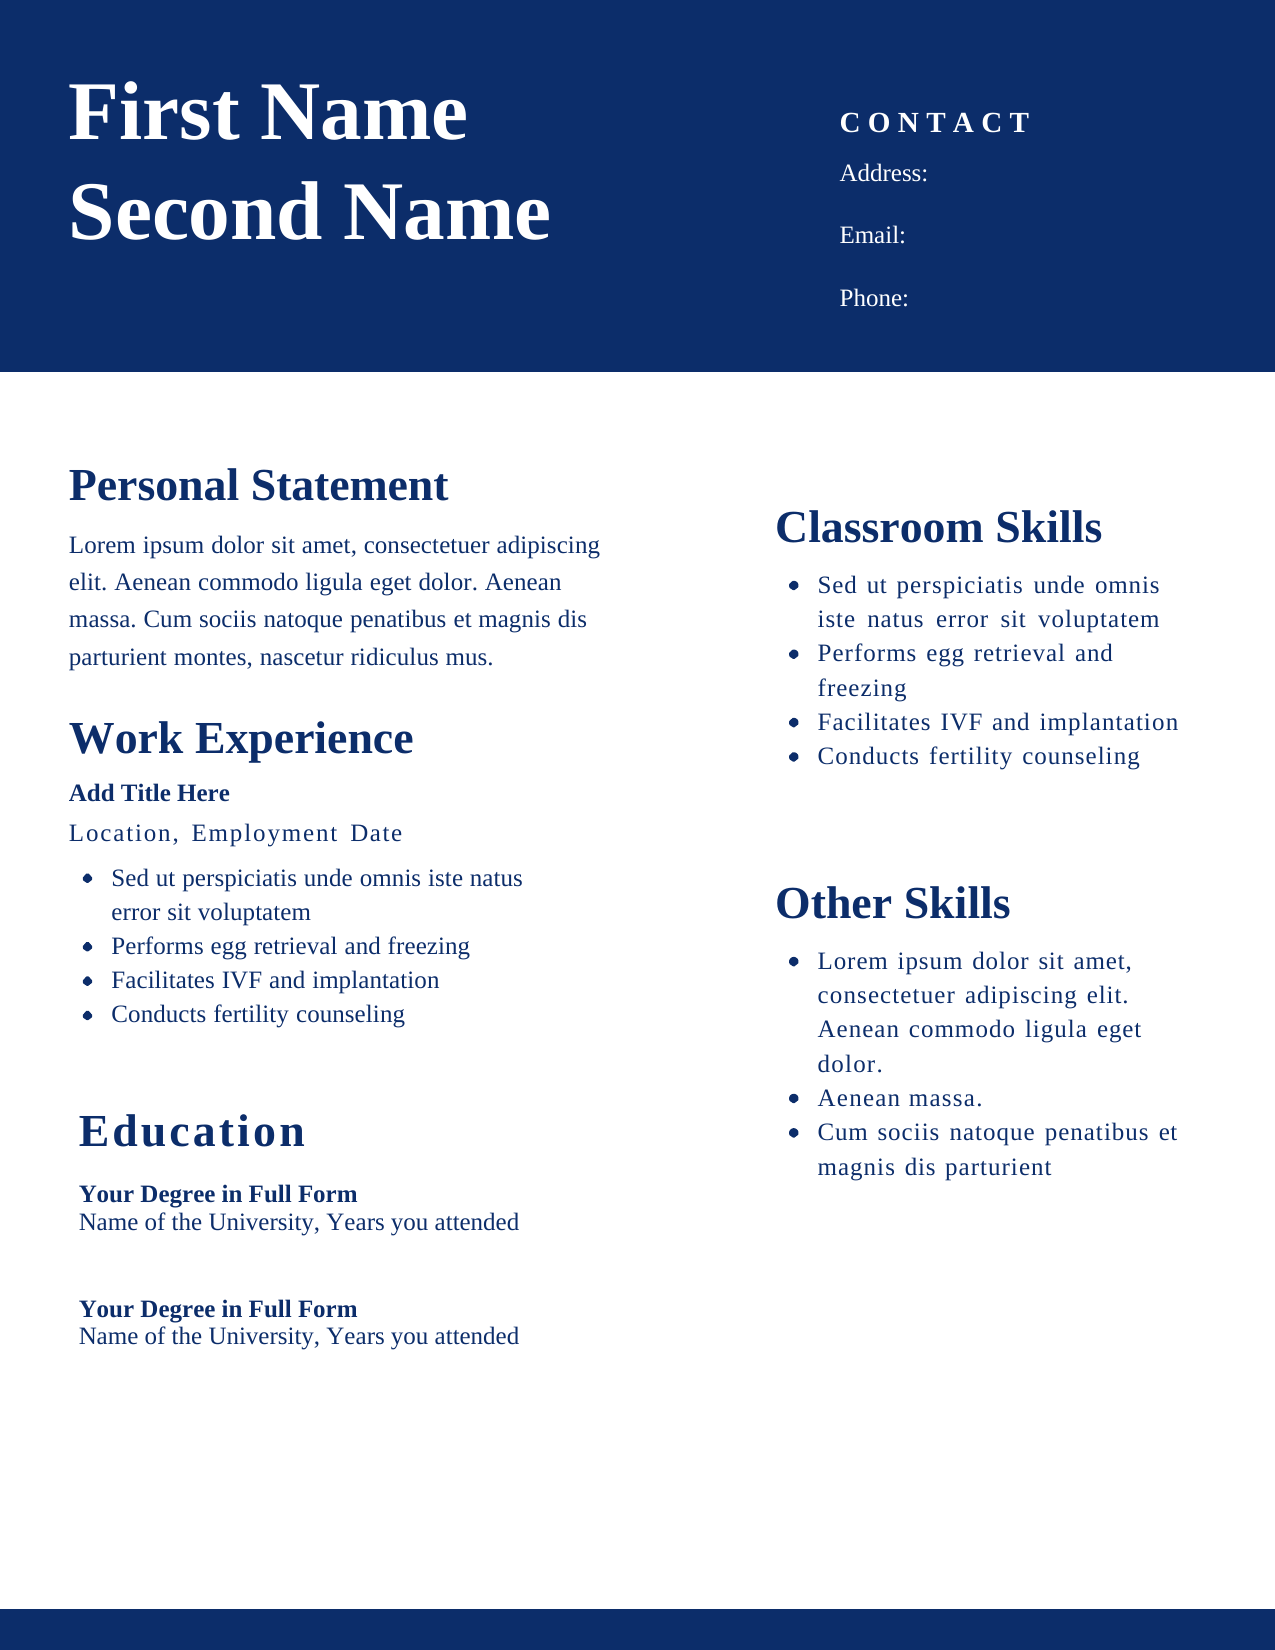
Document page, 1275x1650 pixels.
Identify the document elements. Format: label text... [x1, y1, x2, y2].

subtitle Your Degree in Full Form [78, 1181, 605, 1208]
subtitle Other Skills [775, 876, 1275, 929]
text Cum sociis natoque penatibus et magnis dis parturient [817, 1117, 1206, 1180]
text Lorem ipsum dolor sit amet, consectetuer adipiscing elit. Aenean commodo ligula eget dolor. [817, 946, 1206, 1077]
text freezing [817, 673, 1275, 701]
subtitle Classroom Skills [775, 500, 1275, 553]
text Lorem ipsum dolor sit amet, consectetuer adipiscing elit. Aenean commodo ligula eget dolor. Aenean massa. Cum sociis natoque penatibus et magnis dis parturient montes, nascetur ridiculus mus. [69, 530, 605, 671]
text Performs egg retrieval and freezing Facilitates IVF and implantation Conducts fertility counseling [111, 931, 533, 1028]
text Name of the University, Years you attended [78, 1208, 605, 1236]
text Name of the University, Years you attended [78, 1323, 605, 1350]
text Aenean massa. [817, 1083, 1275, 1112]
text Address: Email: Phone: [839, 158, 928, 312]
subtitle Add Title Here [69, 778, 605, 807]
text Location, Employment Date [69, 818, 605, 847]
subtitle Your Degree in Full Form [78, 1295, 605, 1323]
subtitle Work Experience [69, 711, 605, 764]
subtitle Education [78, 1104, 605, 1156]
text Sed ut perspiciatis unde omnis iste natus error sit voluptatem Performs egg retrieval and [817, 570, 1159, 667]
text Sed ut perspiciatis unde omnis iste natus error sit voluptatem [111, 863, 533, 926]
text First Name Second Name [69, 62, 552, 257]
subtitle Personal Statement [69, 457, 605, 510]
text Facilitates IVF and implantation Conducts fertility counseling [817, 707, 1206, 770]
text C O N T A C T [839, 105, 1275, 139]
